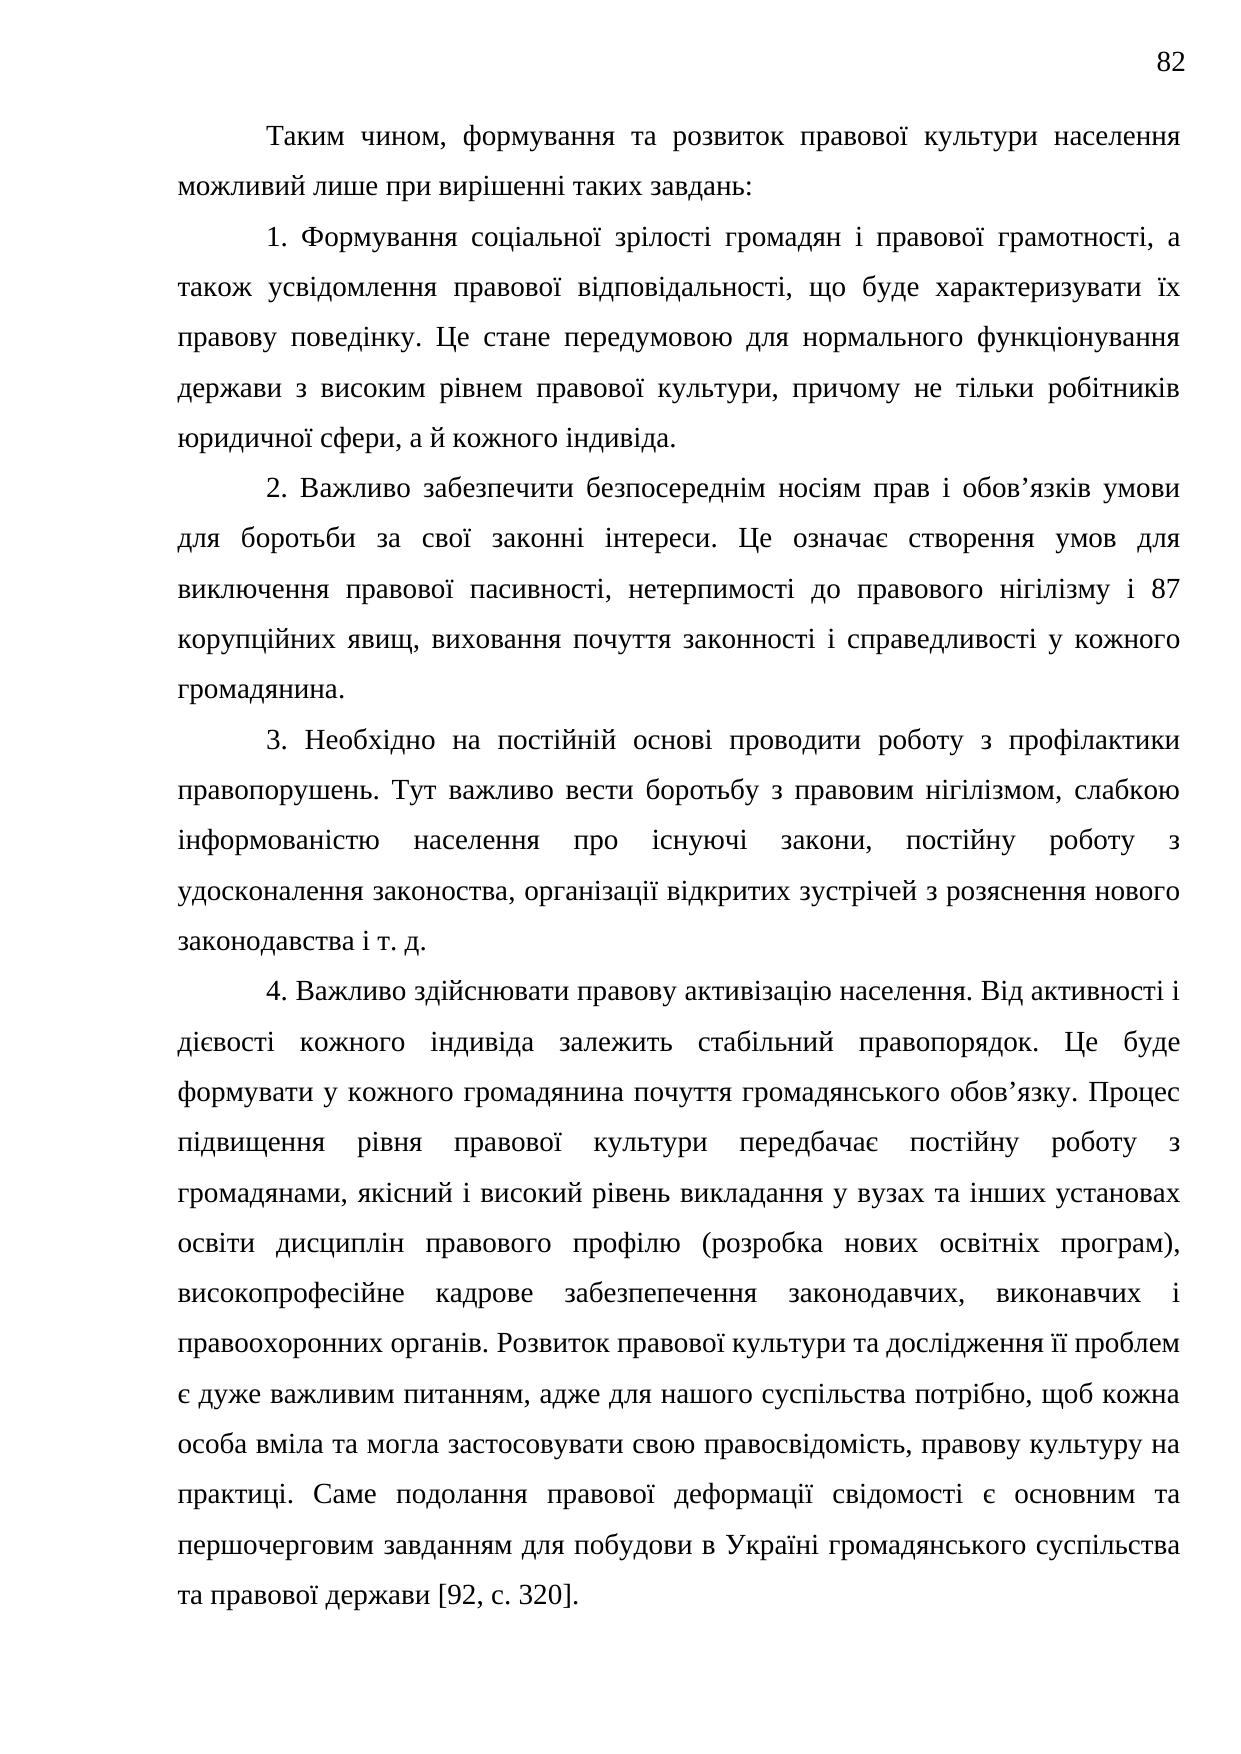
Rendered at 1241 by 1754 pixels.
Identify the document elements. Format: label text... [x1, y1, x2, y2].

text Таким чином, формування та розвиток правової культури населення можливий лише при вирішенні таких завдань: [177, 118, 1181, 202]
text 1. Формування соціальної зрілості громадян і правової грамотності, а також усвідомлення правової відповідальності, що буде характеризувати їх правову поведінку. Це стане передумовою для нормального функціонування держави з високим рівнем правової культури, причому не тільки робітників юридичної сфери, а й кожного індивіда. [177, 219, 1181, 453]
text 3. Необхідно на постійній основі проводити роботу з профілактики правопорушень. Тут важливо вести боротьбу з правовим нігілізмом, слабкою інформованістю населення про існуючі закони, постійну роботу з удосконалення законоства, організації відкритих зустрічей з розяснення нового законодавства і т. д. [177, 722, 1181, 957]
text 2. Важливо забезпечити безпосереднім носіям прав і обов’язків умови для боротьби за свої законні інтереси. Це означає створення умов для виключення правової пасивності, нетерпимості до правового нігілізму і 87 корупційних явищ, виховання почуття законності і справедливості у кожного громадянина. [177, 470, 1181, 705]
text 4. Важливо здійснювати правову активізацію населення. Від активності і дієвості кожного індивіда залежить стабільний правопорядок. Це буде формувати у кожного громадянина почуття громадянського обов’язку. Процес підвищення рівня правової культури передбачає постійну роботу з громадянами, якісний і високий рівень викладання у вузах та інших установах освіти дисциплін правового профілю (розробка нових освітніх програм), високопрофесійне кадрове забезпепечення законодавчих, виконавчих і правоохоронних органів. Розвиток правової культури та дослідження її проблем є дуже важливим питанням, адже для нашого суспільства потрібно, щоб кожна особа вміла та могла застосовувати свою правосвідомість, правову культуру на практиці. Саме подолання правової деформації свідомості є основним та першочерговим завданням для побудови в Україні громадянського суспільства та правової держави [92, с. 320]. [177, 973, 1181, 1611]
